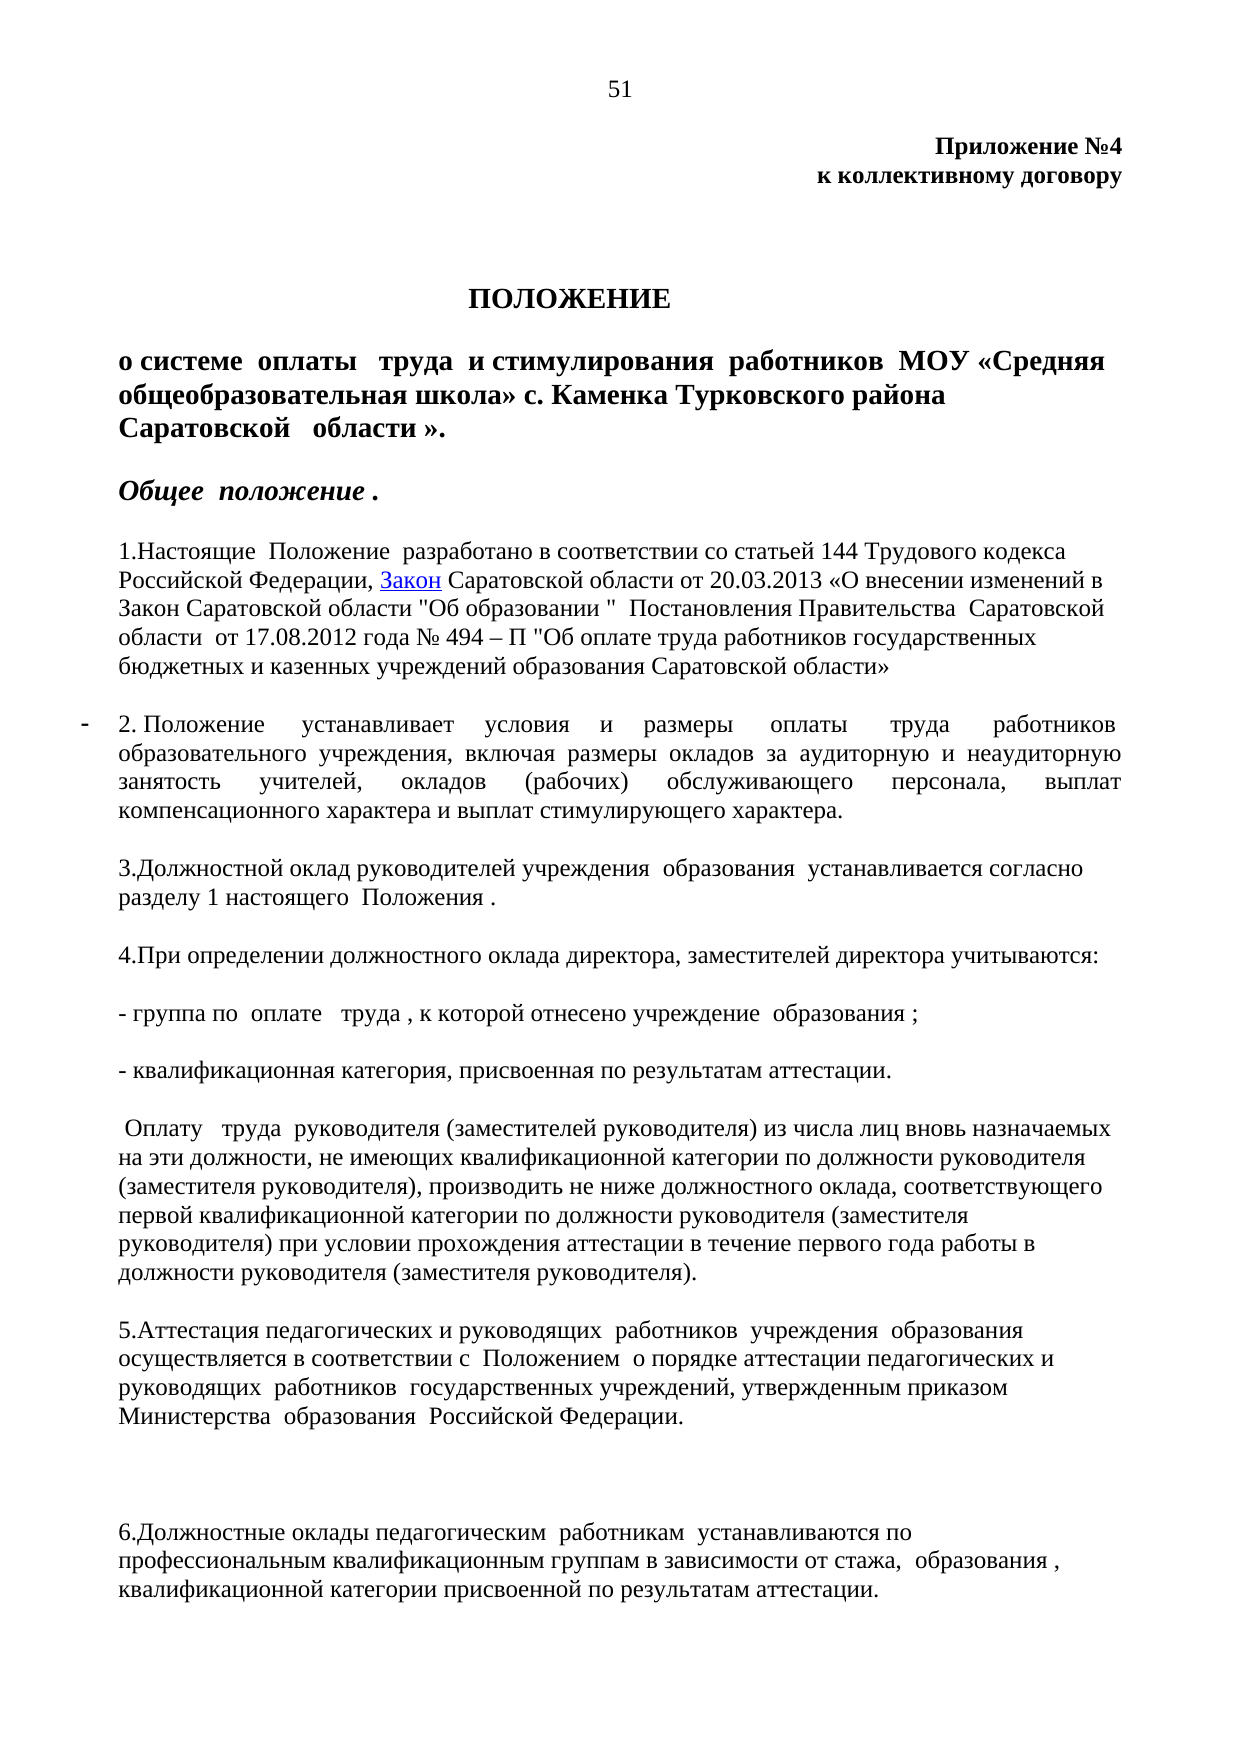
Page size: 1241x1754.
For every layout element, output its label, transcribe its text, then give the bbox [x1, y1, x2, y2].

list 2. Положение устанавливает условия и размеры оплаты труда работников образовательного учреждения, включая размеры окладов за аудиторную и неаудиторную занятость учителей, окладов (рабочих) обслуживающего персонала, выплат компенсационного характера и выплат стимулирующего характера. [81, 709, 1122, 824]
text - квалификационная категория, присвоенная по результатам аттестации. [118, 1056, 1122, 1084]
text - группа по оплате труда , к которой отнесено учреждение образования ; [118, 998, 1122, 1026]
text ПОЛОЖЕНИЕ [118, 281, 1122, 314]
text Оплату труда руководителя (заместителей руководителя) из числа лиц вновь назначаемых на эти должности, не имеющих квалификационной категории по должности руководителя (заместителя руководителя), производить не ниже должностного оклада, соответствующего первой квалификационной категории по должности руководителя (заместителя руководителя) при условии прохождения аттестации в течение первого года работы в должности руководителя (заместителя руководителя). [118, 1113, 1122, 1286]
text 6.Должностные оклады педагогическим работникам устанавливаются по профессиональным квалификационным группам в зависимости от стажа, образования , квалификационной категории присвоенной по результатам аттестации. [118, 1517, 1122, 1603]
text 4.При определении должностного оклада директора, заместителей директора учитываются: [118, 940, 1122, 968]
text 3.Должностной оклад руководителей учреждения образования устанавливается согласно разделу 1 настоящего Положения . [118, 853, 1122, 911]
text о системе оплаты труда и стимулирования работников МОУ «Средняя общеобразовательная школа» с. Каменка Турковского района Саратовской области ». [118, 343, 1122, 444]
text 1.Настоящие Положение разработано в соответствии со статьей 144 Трудового кодекса Российской Федерации, Закон Саратовской области от 20.03.2013 «О внесении изменений в Закон Саратовской области "Об образовании " Постановления Правительства Саратовской области от 17.08.2012 года № 494 – П "Об оплате труда работников государственных бюджетных и казенных учреждений образования Саратовской области» [118, 536, 1122, 680]
text 5.Аттестация педагогических и руководящих работников учреждения образования осуществляется в соответствии с Положением о порядке аттестации педагогических и руководящих работников государственных учреждений, утвержденным приказом Министерства образования Российской Федерации. [118, 1315, 1122, 1430]
text Общее положение . [118, 473, 1122, 507]
text Приложение №4 к коллективному договору [118, 131, 1122, 189]
